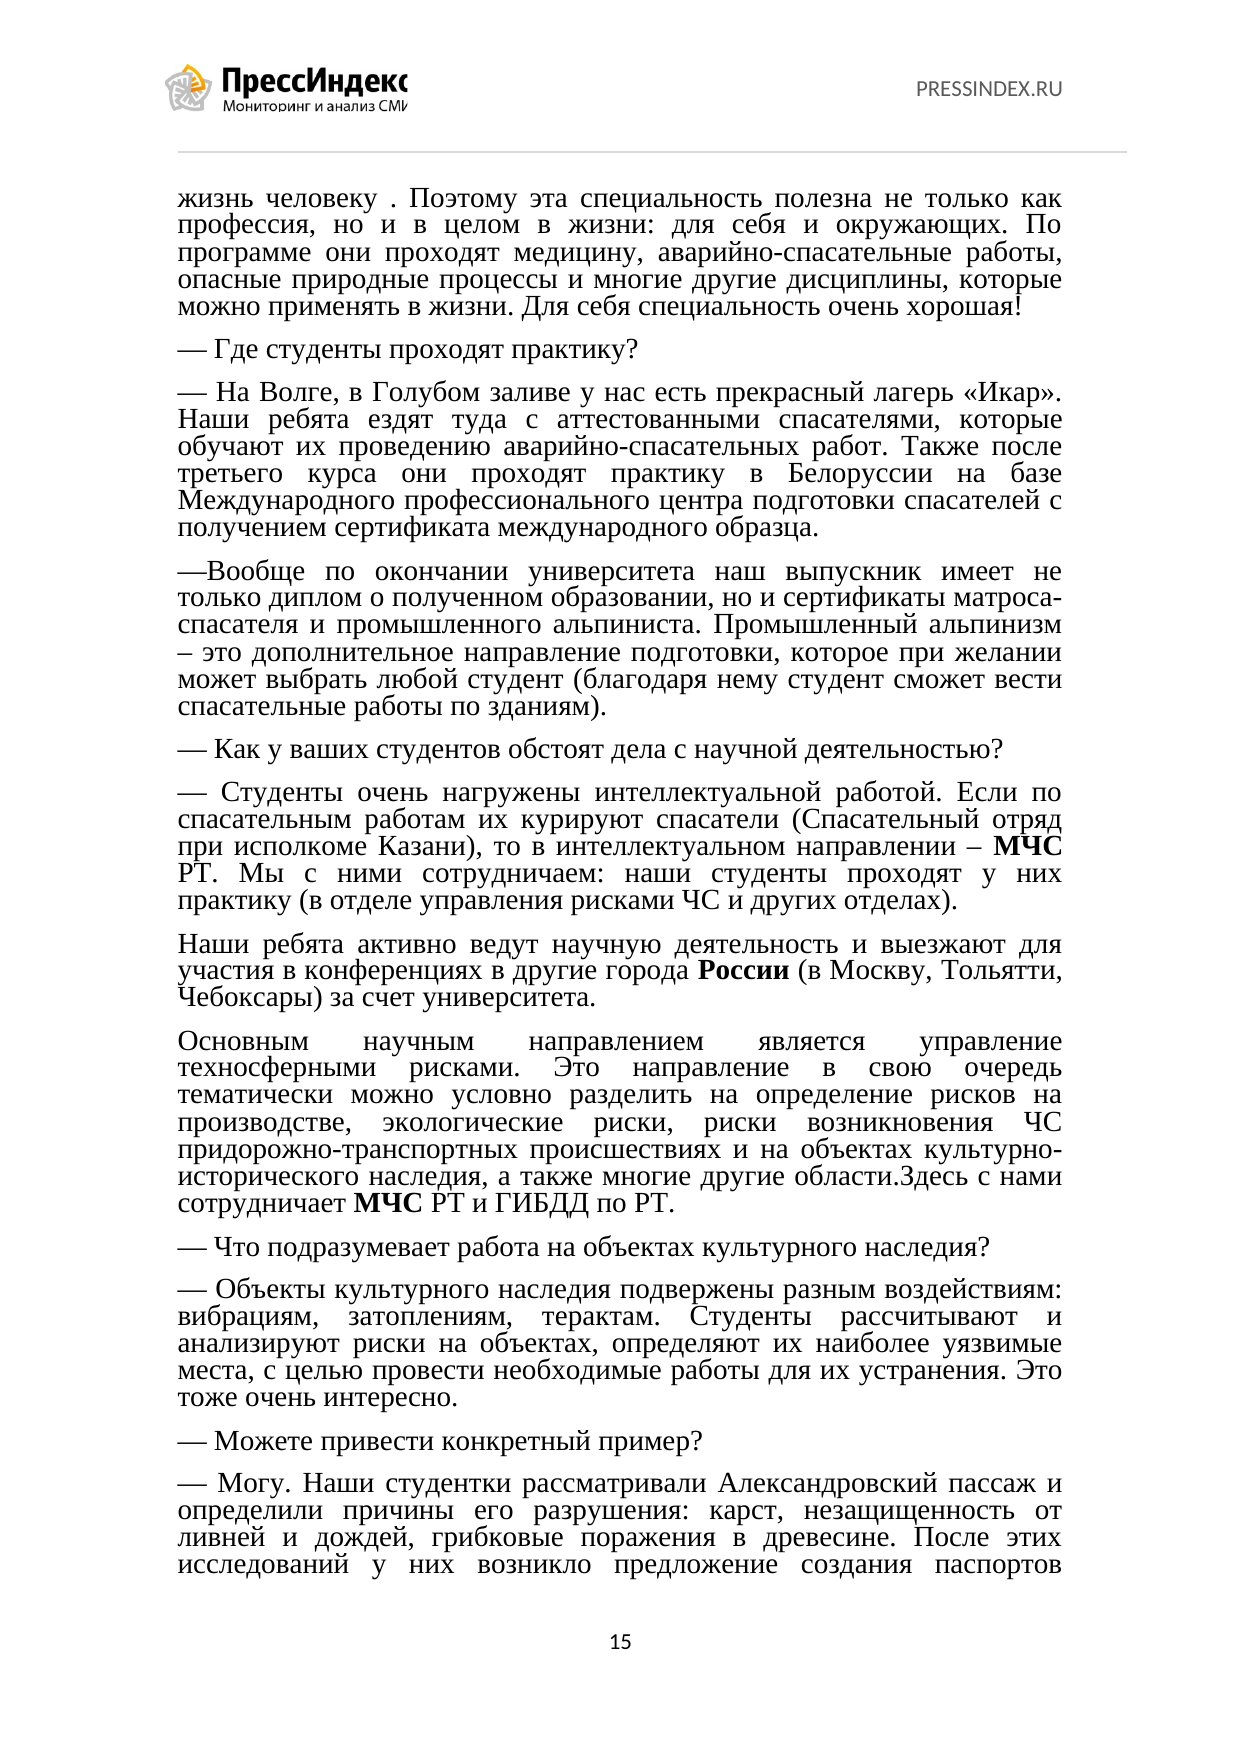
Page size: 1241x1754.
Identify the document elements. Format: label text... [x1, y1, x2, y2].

text —Вообще по окончании университета наш выпускник имеет не только диплом о полученном образовании, но и сертификаты матроса-спасателя и промышленного альпиниста. Промышленный альпинизм – это дополнительное направление подготовки, которое при желании может выбрать любой студент (благодаря нему студент сможет вести спасательные работы по зданиям). [177, 559, 1063, 722]
text Основным научным направлением является управление техносферными рисками. Это направление в свою очередь тематически можно условно разделить на определение рисков на производстве, экологические риски, риски возникновения ЧС придорожно-транспортных происшествиях и на объектах культурно-исторического наследия, а также многие другие области.Здесь с нами сотрудничает МЧС РТ и ГИБДД по РТ. [177, 1028, 1063, 1219]
text — Объекты культурного наследия подвержены разным воздействиям: вибрациям, затоплениям, терактам. Студенты рассчитывают и анализируют риски на объектах, определяют их наиболее уязвимые места, с целью провести необходимые работы для их устранения. Это тоже очень интересно. [177, 1277, 1063, 1413]
text — Что подразумевает работа на объектах культурного наследия? [177, 1234, 1063, 1261]
text — Как у ваших студентов обстоят дела с научной деятельностью? [177, 737, 1063, 764]
text — Где студенты проходят практику? [177, 337, 1063, 364]
text Наши ребята активно ведут научную деятельность и выезжают для участия в конференциях в другие города России (в Москву, Тольятти, Чебоксары) за счет университета. [177, 931, 1063, 1013]
text — Можете привести конкретный пример? [177, 1428, 1063, 1456]
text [177, 1471, 1063, 1580]
text — Студенты очень нагружены интеллектуальной работой. Если по спасательным работам их курируют спасатели (Спасательный отряд при исполкоме Казани), то в интеллектуальном направлении – МЧС РТ. Мы с ними сотрудничаем: наши студенты проходят у них практику (в отделе управления рисками ЧС и других отделах). [177, 780, 1063, 916]
picture [163, 64, 408, 111]
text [177, 186, 1063, 322]
text — На Волге, в Голубом заливе у нас есть прекрасный лагерь «Икар». Наши ребята ездят туда с аттестованными спасателями, которые обучают их проведению аварийно-спасательных работ. Также после третьего курса они проходят практику в Белоруссии на базе Международного профессионального центра подготовки спасателей с получением сертификата международного образца. [177, 380, 1063, 543]
